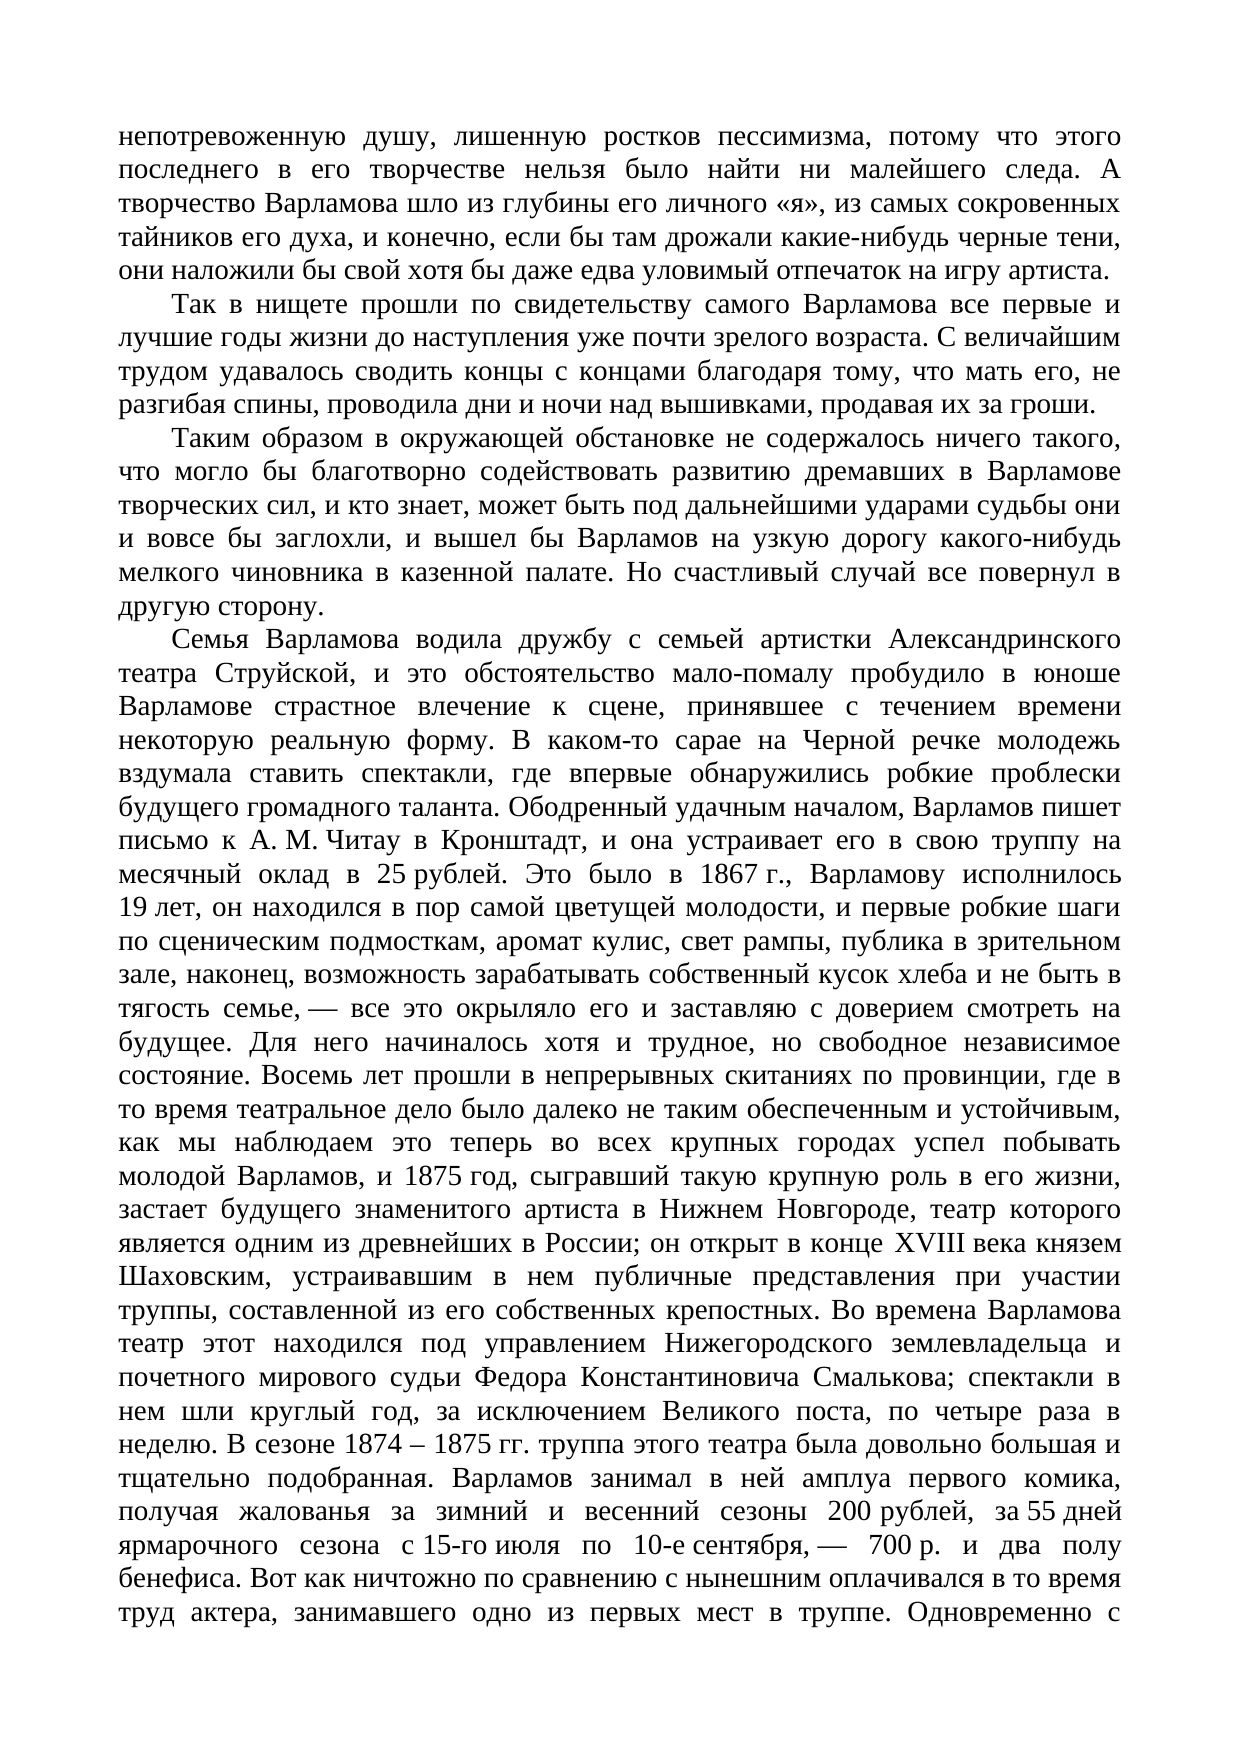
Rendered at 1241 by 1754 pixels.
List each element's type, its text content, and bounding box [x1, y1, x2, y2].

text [118, 621, 1122, 1627]
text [118, 118, 1122, 286]
text Таким образом в окружающей обстановке не содержалось ничего такого, что могло бы благотворно содействовать развитию дремавших в Варламове творческих сил, и кто знает, может быть под дальнейшими ударами судьбы они и вовсе бы заглохли, и вышел бы Варламов на узкую дорогу какого-нибудь мелкого чиновника в казенной палате. Но счастливый случай все повернул в другую сторону. [118, 420, 1122, 621]
text Так в нищете прошли по свидетельству самого Варламова все первые и лучшие годы жизни до наступления уже почти зрелого возраста. С величайшим трудом удавалось сводить концы с концами благодаря тому, что мать его, не разгибая спины, проводила дни и ночи над вышивками, продавая их за гроши. [118, 286, 1122, 420]
